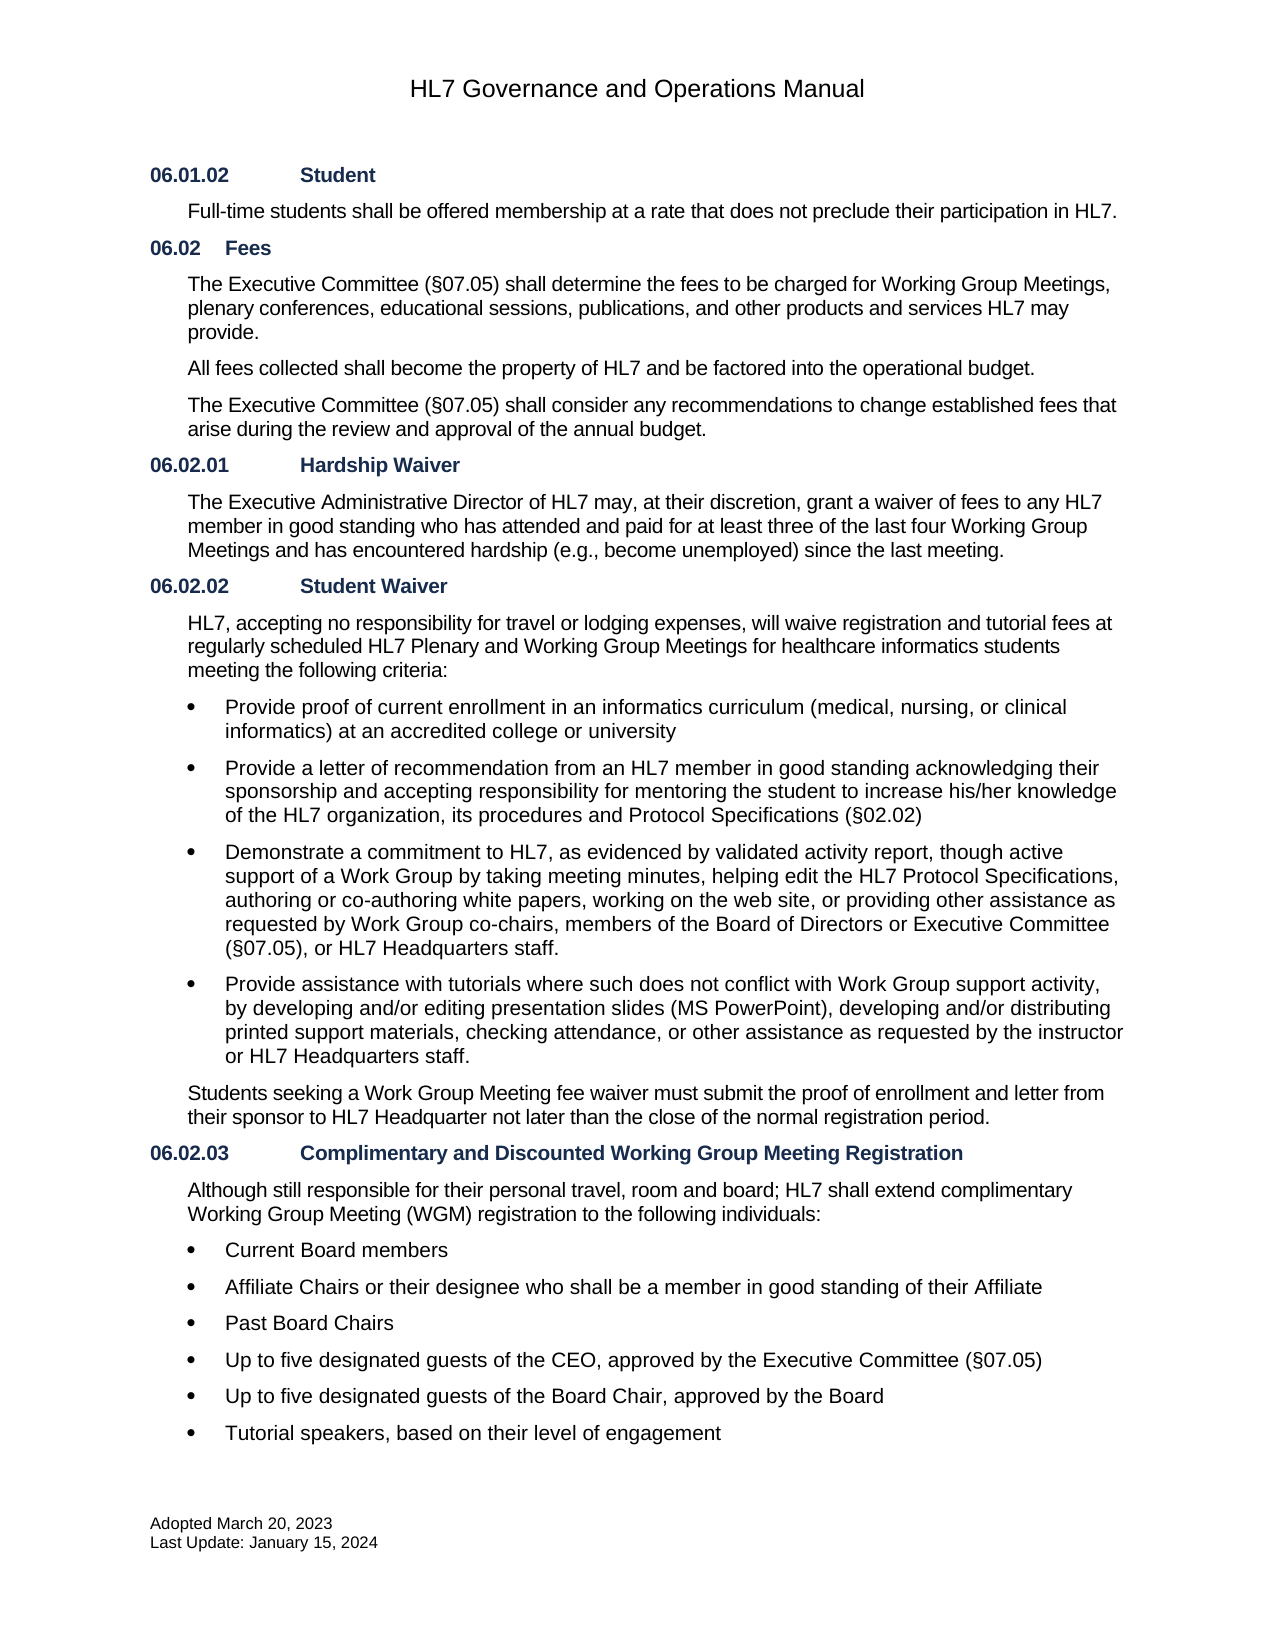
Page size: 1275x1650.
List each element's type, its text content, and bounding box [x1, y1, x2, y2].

list Up to five designated guests of the CEO, approved by the Executive Committee (§07.05) [187, 1348, 1125, 1372]
subtitle Student [150, 162, 1125, 186]
subtitle Student Waiver [150, 574, 1125, 598]
list Tutorial speakers, based on their level of engagement [187, 1421, 1125, 1445]
list Provide proof of current enrollment in an informatics curriculum (medical, nursing, or clinical informatics) at an accredited college or university [187, 695, 1125, 743]
list Affiliate Chairs or their designee who shall be a member in good standing of their Affiliate [187, 1274, 1125, 1298]
text The Executive Committee (§07.05) shall determine the fees to be charged for Working Group Meetings, plenary conferences, educational sessions, publications, and other products and services HL7 may provide. [187, 272, 1125, 344]
list Up to five designated guests of the Board Chair, approved by the Board [187, 1384, 1125, 1408]
list Current Board members [187, 1238, 1125, 1262]
text Students seeking a Work Group Meeting fee waiver must submit the proof of enrollment and letter from their sponsor to HL7 Headquarter not later than the close of the normal registration period. [187, 1081, 1125, 1128]
list Demonstrate a commitment to HL7, as evidenced by validated activity report, though active support of a Work Group by taking meeting minutes, helping edit the HL7 Protocol Specifications, authoring or co-authoring white papers, working on the web site, or providing other assistance as requested by Work Group co-chairs, members of the Board of Directors or Executive Committee (§07.05), or HL7 Headquarters staff. [187, 840, 1125, 960]
text The Executive Administrative Director of HL7 may, at their discretion, grant a waiver of fees to any HL7 member in good standing who has attended and paid for at least three of the last four Working Group Meetings and has encountered hardship (e.g., become unemployed) since the last meeting. [187, 489, 1125, 561]
list Provide assistance with tutorials where such does not conflict with Work Group support activity, by developing and/or editing presentation slides (MS PowerPoint), developing and/or distributing printed support materials, checking attendance, or other assistance as requested by the instructor or HL7 Headquarters staff. [187, 972, 1125, 1068]
text Although still responsible for their personal travel, room and board; HL7 shall extend complimentary Working Group Meeting (WGM) registration to the following individuals: [187, 1177, 1125, 1225]
subtitle Complimentary and Discounted Working Group Meeting Registration [150, 1141, 1125, 1165]
list Provide a letter of recommendation from an HL7 member in good standing acknowledging their sponsorship and accepting responsibility for mentoring the student to increase his/her knowledge of the HL7 organization, its procedures and Protocol Specifications (§02.02) [187, 755, 1125, 827]
list Past Board Chairs [187, 1311, 1125, 1335]
text All fees collected shall become the property of HL7 and be factored into the operational budget. [187, 356, 1125, 380]
subtitle Fees [150, 235, 1125, 259]
text Full-time students shall be offered membership at a rate that does not preclude their participation in HL7. [187, 199, 1125, 223]
subtitle Hardship Waiver [150, 453, 1125, 477]
text The Executive Committee (§07.05) shall consider any recommendations to change established fees that arise during the review and approval of the annual budget. [187, 393, 1125, 441]
text HL7, accepting no responsibility for travel or lodging expenses, will waive registration and tutorial fees at regularly scheduled HL7 Plenary and Working Group Meetings for healthcare informatics students meeting the following criteria: [187, 610, 1125, 682]
